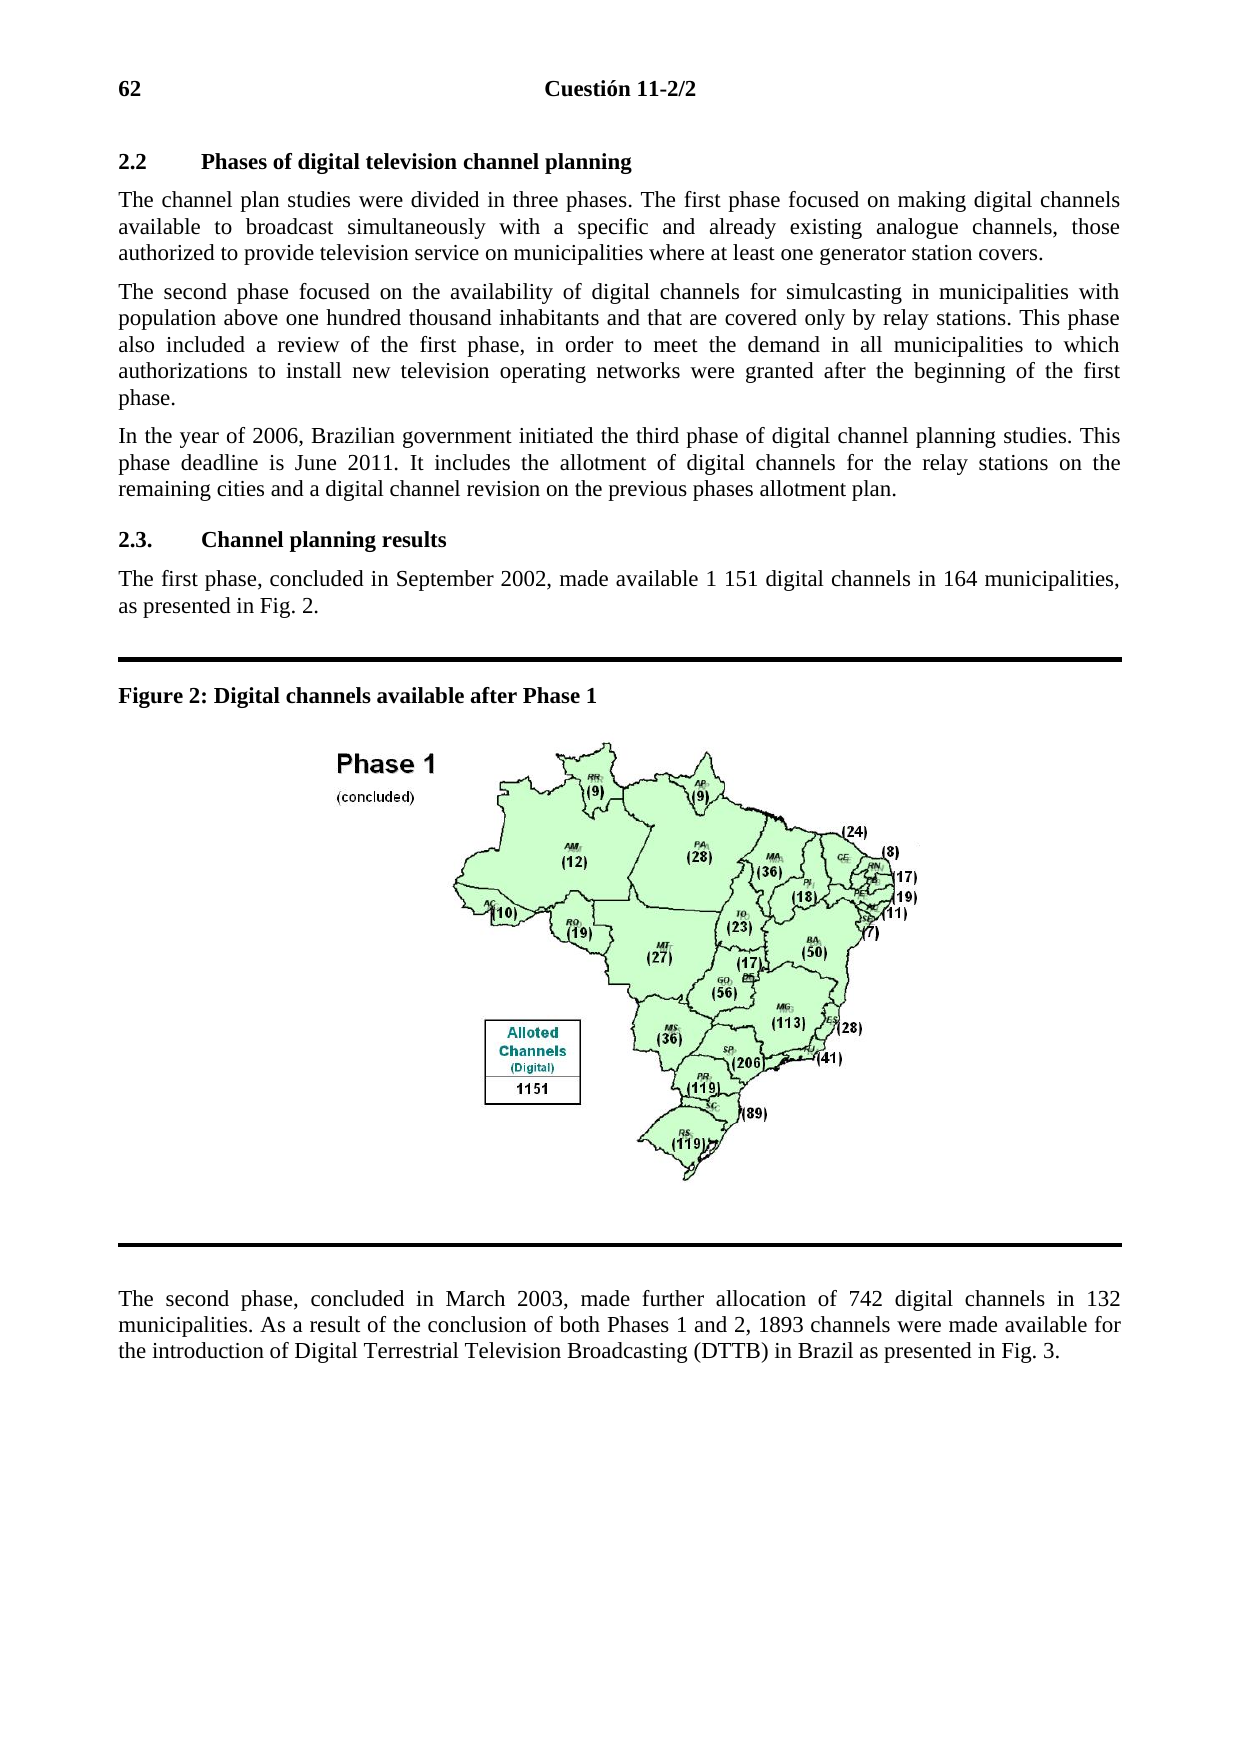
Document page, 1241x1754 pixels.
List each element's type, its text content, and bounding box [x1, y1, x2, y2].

title Figure 2: Digital channels available after Phase 1 [118, 662, 1122, 709]
text The second phase focused on the availability of digital channels for simulcasting in municipalities with population above one hundred thousand inhabitants and that are covered only by relay stations. This phase also included a review of the first phase, in order to meet the demand in all municipalities to which authorizations to install new television operating networks were granted after the beginning of the first phase. [118, 278, 1122, 410]
picture [321, 733, 920, 1186]
text In the year of 2006, Brazilian government initiated the third phase of digital channel planning studies. This phase deadline is June 2011. It includes the allotment of digital channels for the relay stations on the remaining cities and a digital channel revision on the previous phases allotment plan. [118, 422, 1122, 501]
subtitle 2.3. Channel planning results [118, 526, 1122, 553]
title The second phase, concluded in March 2003, made further allocation of 742 digital channels in 132 municipalities. As a result of the conclusion of both Phases 1 and 2, 1893 channels were made available for the introduction of Digital Terrestrial Television Broadcasting (DTTB) in as presented in Fig. 3. [118, 1285, 1122, 1364]
subtitle 2.2 Phases of digital television channel planning [118, 148, 1122, 174]
text The channel plan studies were divided in three phases. The first phase focused on making digital channels available to broadcast simultaneously with a specific and already existing analogue channels, those authorized to provide television service on municipalities where at least one generator station covers. [118, 187, 1122, 266]
text The first phase, concluded in September 2002, made available 1 151 digital channels in 164 municipalities, as presented in Fig. 2. [118, 565, 1122, 618]
